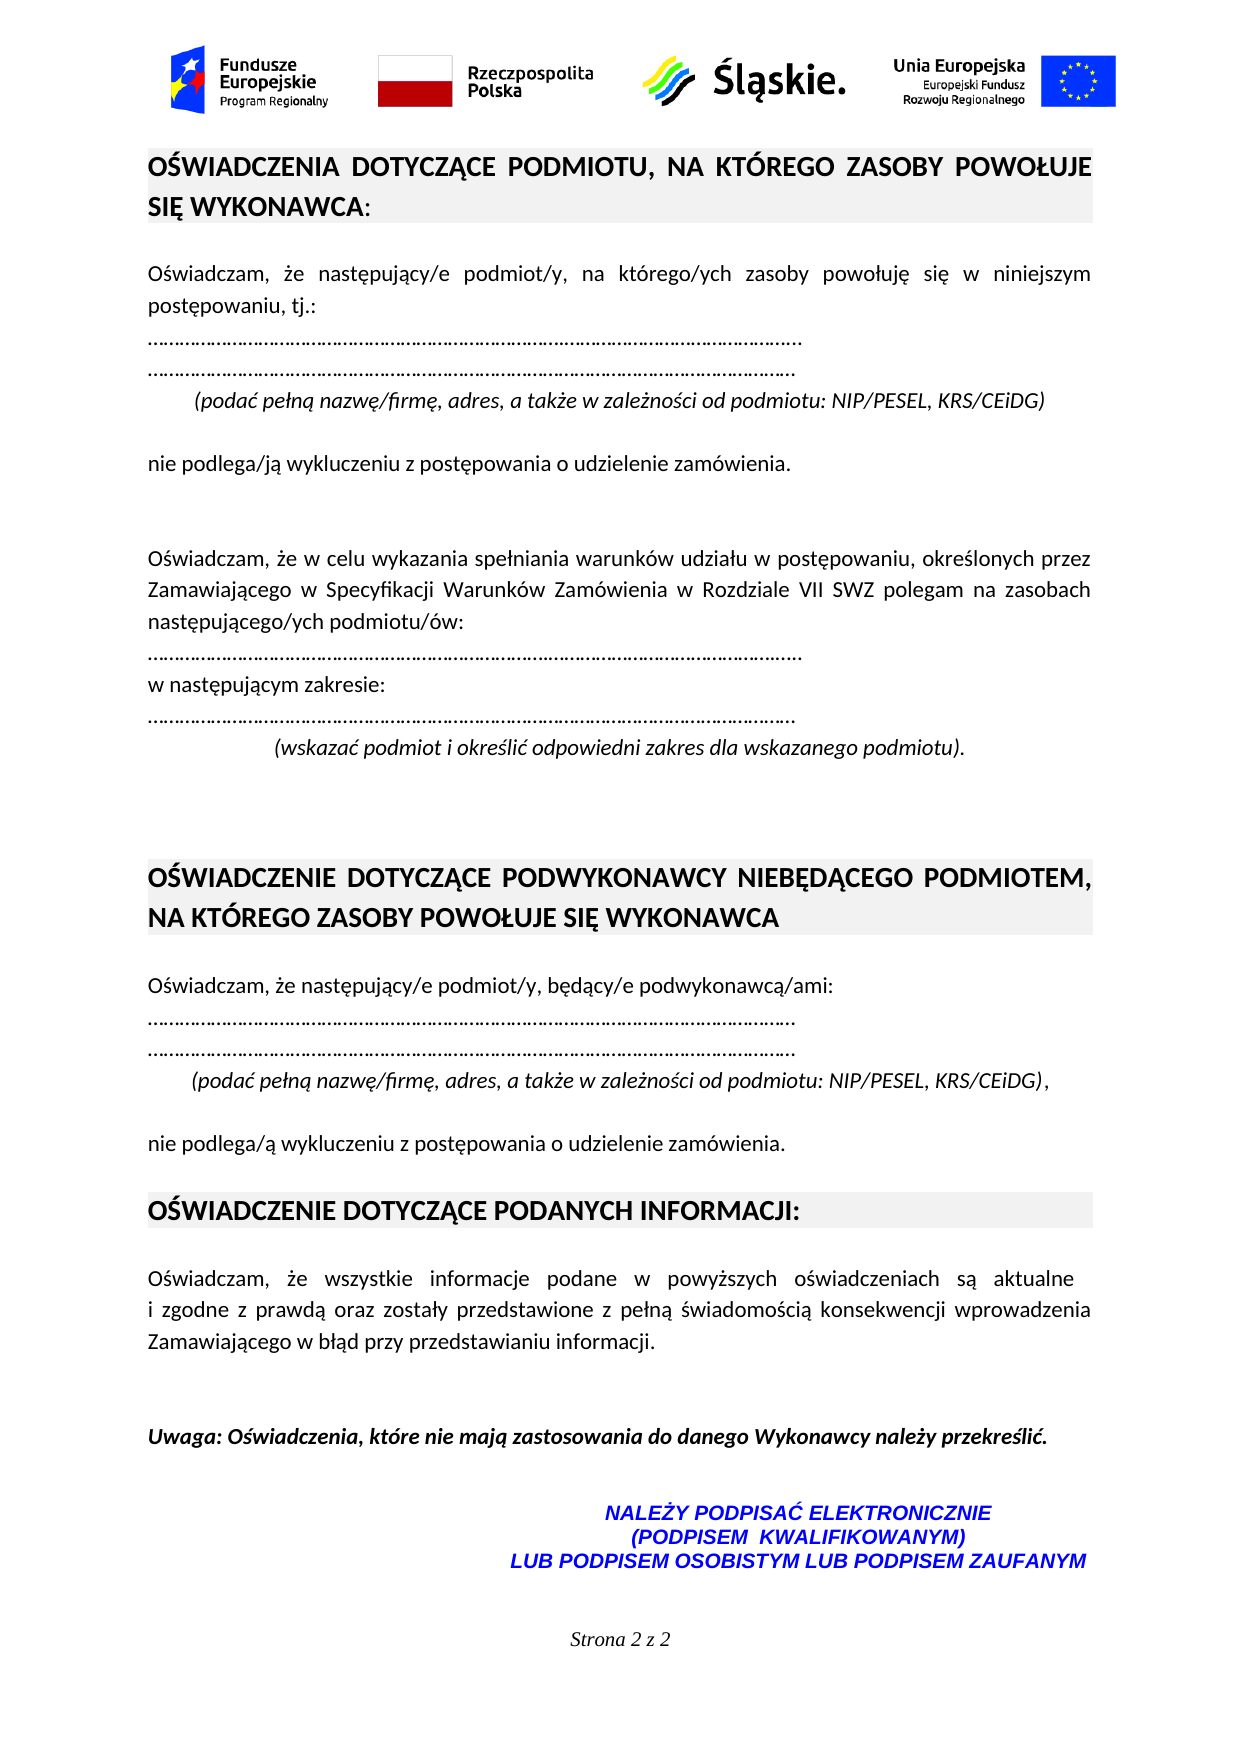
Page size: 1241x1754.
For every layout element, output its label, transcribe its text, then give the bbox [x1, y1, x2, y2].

text …………………………………………………………………………………………………………… [148, 354, 1093, 382]
text nie podlega/ą wykluczeniu z postępowania o udzielenie zamówienia. [148, 1129, 1093, 1157]
text OŚWIADCZENIE DOTYCZĄCE PODANYCH INFORMACJI: [148, 1192, 1093, 1228]
picture [154, 28, 1132, 129]
text …………………………………………………………………………………………………………… [148, 701, 1093, 729]
text (podać pełną nazwę/firmę, adres, a także w zależności od podmiotu: NIP/PESEL, KRS/CEiDG), [148, 1066, 1093, 1094]
text Oświadczam, że wszystkie informacje podane w powyższych oświadczeniach są aktualne i zgodne z prawdą oraz zostały przedstawione z pełną świadomością konsekwencji wprowadzenia Zamawiającego w błąd przy przedstawianiu informacji. [148, 1264, 1093, 1355]
text Oświadczam, że następujący/e podmiot/y, na którego/ych zasoby powołuję się w niniejszym postępowaniu, tj.: [148, 259, 1093, 319]
text OŚWIADCZENIA DOTYCZĄCE PODMIOTU, NA KTÓREGO ZASOBY POWOŁUJE SIĘ WYKONAWCA: [148, 183, 1093, 223]
text OŚWIADCZENIE DOTYCZĄCE PODWYKONAWCY NIEBĘDĄCEGO PODMIOTEM, NA KTÓREGO ZASOBY POWOŁUJE SIĘ WYKONAWCA [148, 859, 1093, 935]
text (wskazać podmiot i określić odpowiedni zakres dla wskazanego podmiotu). [148, 733, 1093, 761]
text …………………………………………………………………….……………………………………... [148, 323, 1093, 351]
text NALEŻY PODPISAĆ ELEKTRONICZNIE [504, 1501, 1093, 1525]
text (podać pełną nazwę/firmę, adres, a także w zależności od podmiotu: NIP/PESEL, KRS/CEiDG) [148, 386, 1093, 414]
text …………………………………………………………………………………………………………… [148, 1003, 1093, 1031]
text Uwaga: Oświadczenia, które nie mają zastosowania do danego Wykonawcy należy przekreślić. [148, 1422, 1093, 1450]
text w następującym zakresie: [148, 670, 1093, 698]
text LUB PODPISEM OSOBISTYM LUB PODPISEM ZAUFANYM [504, 1549, 1093, 1573]
text (PODPISEM KWALIFIKOWANYM) [504, 1525, 1093, 1549]
text nie podlega/ją wykluczeniu z postępowania o udzielenie zamówienia. [148, 449, 1093, 477]
text Oświadczam, że w celu wykazania spełniania warunków udziału w postępowaniu, określonych przez Zamawiającego w Specyfikacji Warunków Zamówienia w Rozdziale VII SWZ polegam na zasobach następującego/ych podmiotu/ów: [148, 544, 1093, 635]
text …………………………………………………………………………………………………………… [148, 1034, 1093, 1062]
text Oświadczam, że następujący/e podmiot/y, będący/e podwykonawcą/ami: [148, 971, 1093, 999]
text ………………………………………………………………….…………………………………….….. [148, 638, 1093, 666]
